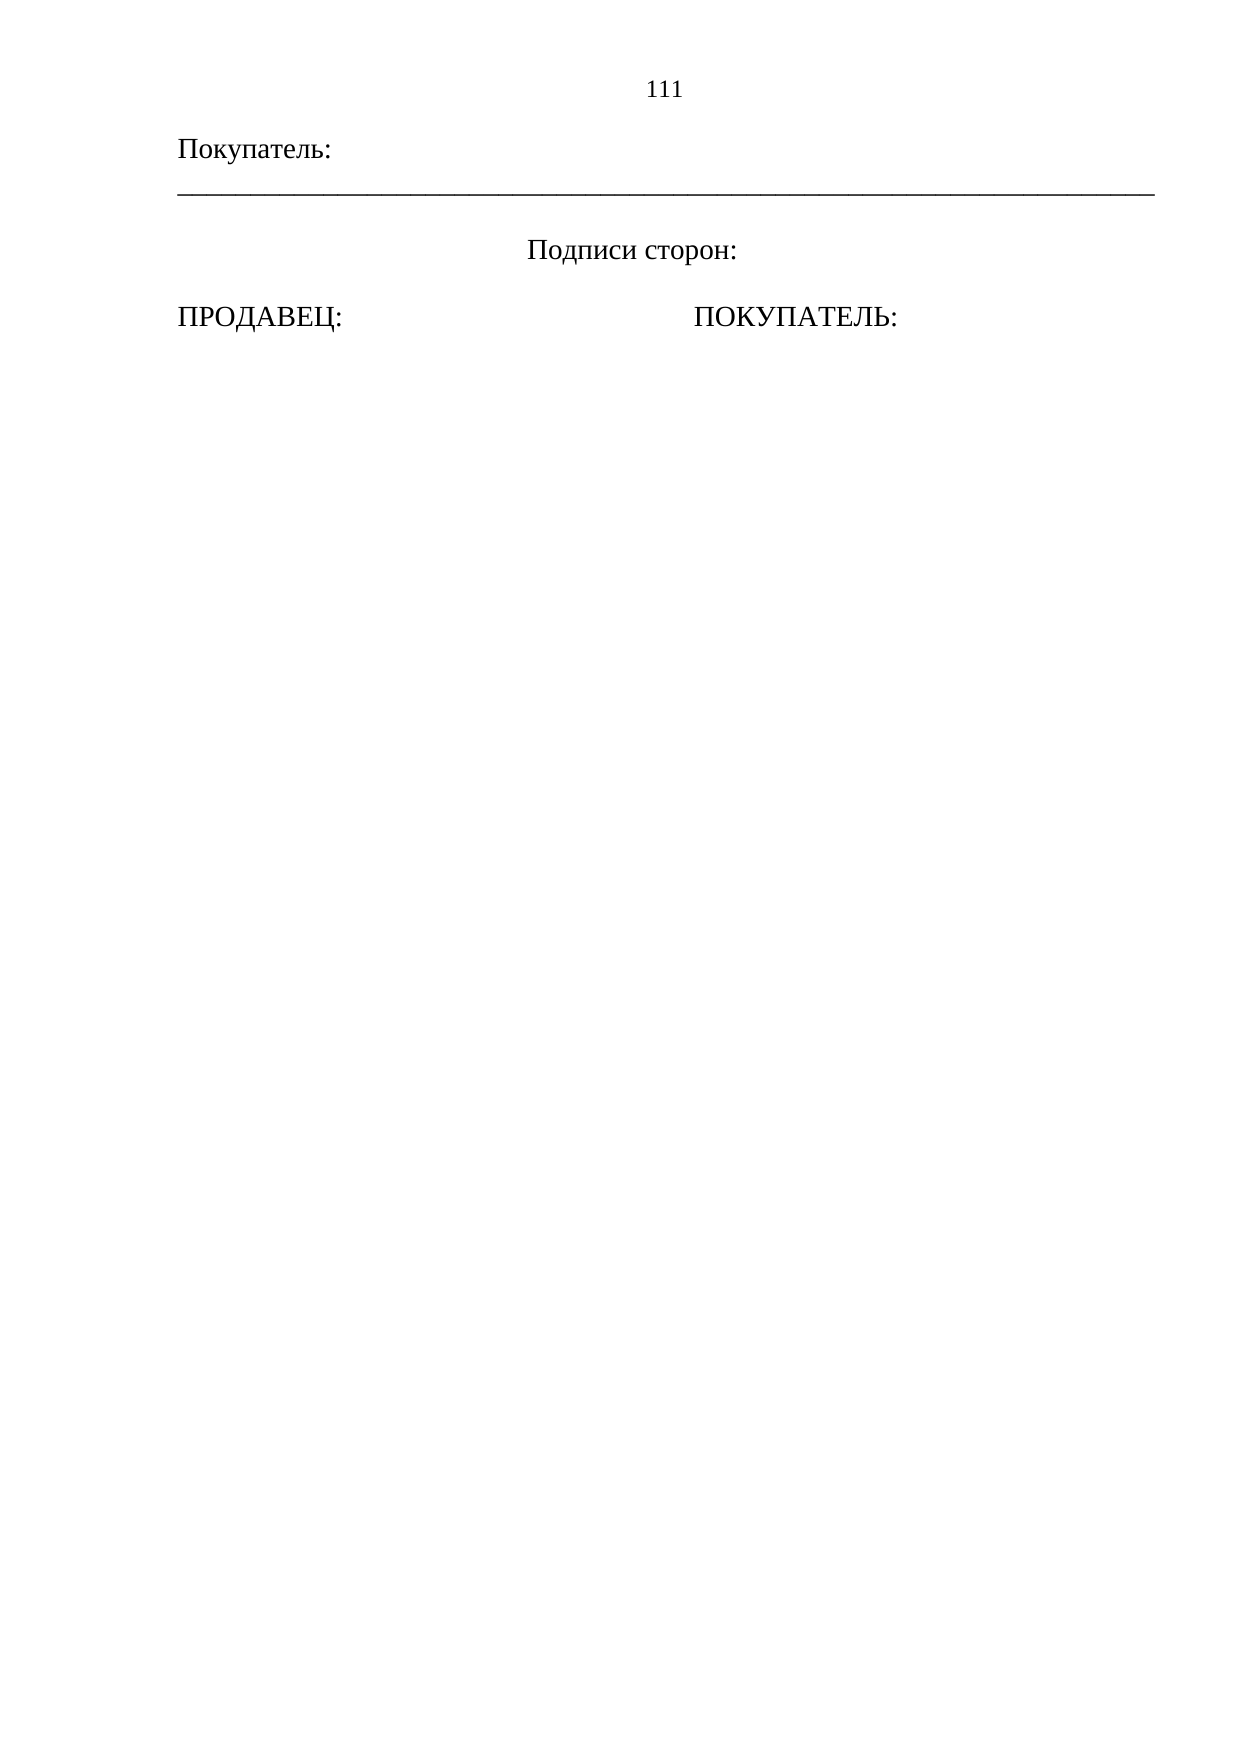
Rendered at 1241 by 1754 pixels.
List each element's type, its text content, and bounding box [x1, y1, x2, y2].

text Подписи сторон: [103, 232, 1161, 266]
subtitle Покупатель: ___________________________________________________________________ [177, 131, 1161, 198]
text ПРОДАВЕЦ: ПОКУПАТЕЛЬ: [177, 299, 1161, 333]
